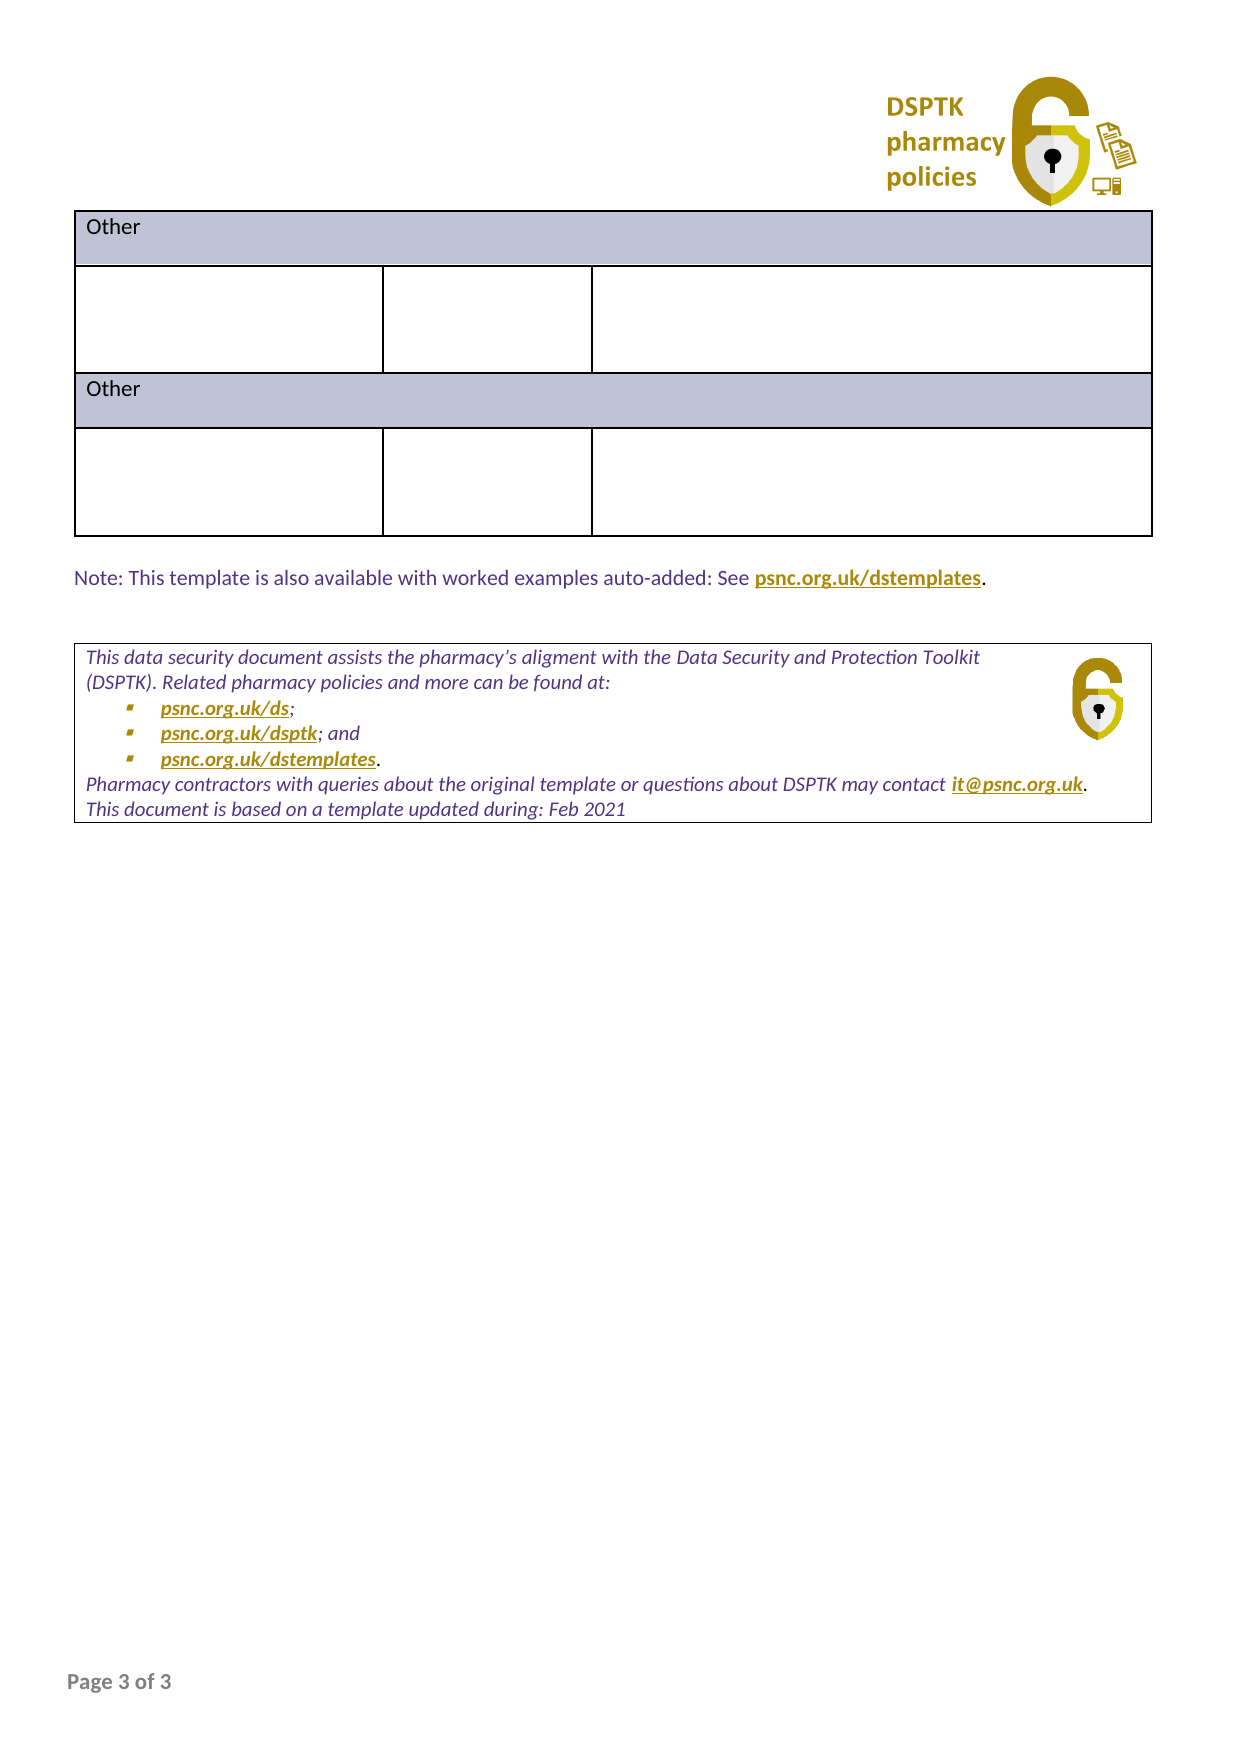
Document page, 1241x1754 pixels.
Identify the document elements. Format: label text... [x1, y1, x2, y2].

text Note: This template is also available with worked examples auto-added: See psnc.org.uk/dstemplates. [74, 564, 1152, 590]
picture [1068, 656, 1125, 738]
table_cell [384, 429, 591, 535]
table_cell [593, 267, 1151, 372]
table_cell Other [76, 212, 1151, 264]
table_cell Other [76, 374, 1151, 427]
table_header This data security document assists the pharmacy’s aligment with the Data Security and Protection Toolkit (DSPTK). Related pharmacy policies and more can be found at: psnc.org.uk/ds; psnc.org.uk/dsptk; and psnc.org.uk/dstemplates. Pharmacy contractors with queries about the original template or questions about DSPTK may contact it@psnc.org.uk. This document is based on a template updated during: Feb 2021 [75, 644, 1151, 822]
table_cell [76, 429, 382, 535]
table_cell [593, 429, 1151, 535]
table_cell [76, 267, 382, 372]
picture [883, 73, 1152, 210]
table_cell [384, 267, 591, 372]
